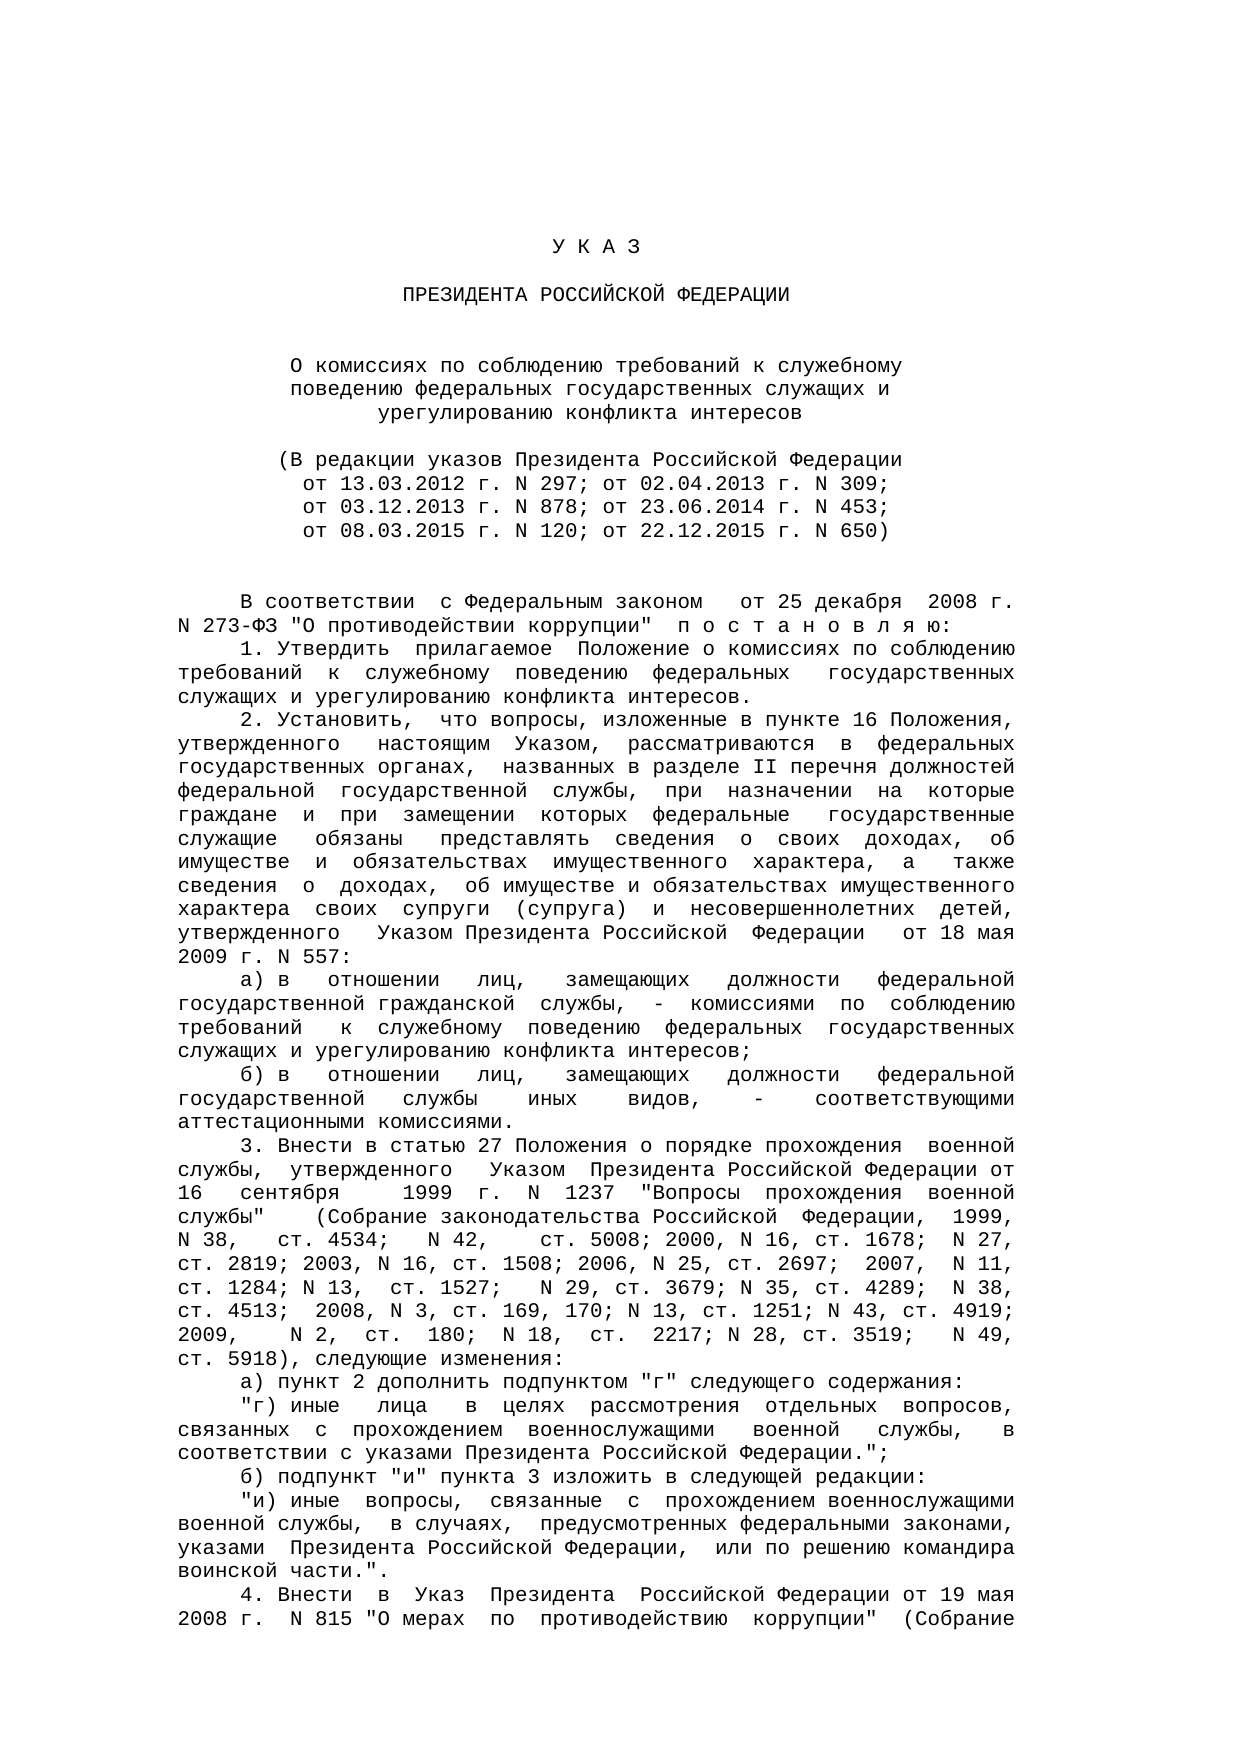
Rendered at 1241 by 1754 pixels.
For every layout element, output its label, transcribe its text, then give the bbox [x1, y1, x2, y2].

text б) подпункт "и" пункта 3 изложить в следующей редакции: [177, 1466, 1152, 1489]
text 1. Утвердить прилагаемое Положение о комиссиях по соблюдению [177, 638, 1152, 662]
text "и) иные вопросы, связанные с прохождением военнослужащими [177, 1489, 1152, 1513]
text службы" (Собрание законодательства Российской Федерации, 1999, [177, 1206, 1152, 1229]
text У К А З [177, 236, 1152, 260]
text имуществе и обязательствах имущественного характера, а также [177, 851, 1152, 875]
text поведению федеральных государственных служащих и [177, 378, 1152, 402]
text государственной гражданской службы, - комиссиями по соблюдению [177, 993, 1152, 1017]
text 2. Установить, что вопросы, изложенные в пункте 16 Положения, [177, 709, 1152, 733]
text ст. 1284; N 13, ст. 1527; N 29, ст. 3679; N 35, ст. 4289; N 38, [177, 1277, 1152, 1300]
text от 13.03.2012 г. N 297; от 02.04.2013 г. N 309; [177, 473, 1152, 496]
text служащих и урегулированию конфликта интересов. [177, 686, 1152, 709]
text N 273-ФЗ "О противодействии коррупции" п о с т а н о в л я ю: [177, 615, 1152, 638]
text ст. 2819; 2003, N 16, ст. 1508; 2006, N 25, ст. 2697; 2007, N 11, [177, 1253, 1152, 1277]
text 2009 г. N 557: [177, 946, 1152, 969]
text ст. 5918), следующие изменения: [177, 1348, 1152, 1371]
text 2009, N 2, ст. 180; N 18, ст. 2217; N 28, ст. 3519; N 49, [177, 1324, 1152, 1348]
text государственных органах, названных в разделе II перечня должностей [177, 757, 1152, 780]
text 3. Внести в статью 27 Положения о порядке прохождения военной [177, 1135, 1152, 1158]
text от 03.12.2013 г. N 878; от 23.06.2014 г. N 453; [177, 496, 1152, 520]
text урегулированию конфликта интересов [177, 402, 1152, 426]
text от 08.03.2015 г. N 120; от 22.12.2015 г. N 650) [177, 520, 1152, 544]
text сведения о доходах, об имуществе и обязательствах имущественного [177, 875, 1152, 898]
text характера своих супруги (супруга) и несовершеннолетних детей, [177, 898, 1152, 922]
text ст. 4513; 2008, N 3, ст. 169, 170; N 13, ст. 1251; N 43, ст. 4919; [177, 1300, 1152, 1324]
text требований к служебному поведению федеральных государственных [177, 1017, 1152, 1040]
text воинской части.". [177, 1561, 1152, 1584]
text служащие обязаны представлять сведения о своих доходах, об [177, 827, 1152, 851]
text аттестационными комиссиями. [177, 1111, 1152, 1135]
text утвержденного Указом Президента Российской Федерации от 18 мая [177, 922, 1152, 946]
text а) пункт 2 дополнить подпунктом "г" следующего содержания: [177, 1371, 1152, 1395]
text утвержденного настоящим Указом, рассматриваются в федеральных [177, 733, 1152, 757]
text "г) иные лица в целях рассмотрения отдельных вопросов, [177, 1395, 1152, 1419]
text военной службы, в случаях, предусмотренных федеральными законами, [177, 1513, 1152, 1537]
text связанных с прохождением военнослужащими военной службы, в [177, 1419, 1152, 1442]
text 2008 г. N 815 "О мерах по противодействию коррупции" (Собрание [177, 1608, 1152, 1631]
text государственной службы иных видов, - соответствующими [177, 1088, 1152, 1111]
text федеральной государственной службы, при назначении на которые [177, 780, 1152, 804]
text указами Президента Российской Федерации, или по решению командира [177, 1537, 1152, 1561]
text (В редакции указов Президента Российской Федерации [177, 449, 1152, 473]
text О комиссиях по соблюдению требований к служебному [177, 354, 1152, 378]
text соответствии с указами Президента Российской Федерации."; [177, 1442, 1152, 1466]
text а) в отношении лиц, замещающих должности федеральной [177, 969, 1152, 993]
text граждане и при замещении которых федеральные государственные [177, 804, 1152, 827]
text ПРЕЗИДЕНТА РОССИЙСКОЙ ФЕДЕРАЦИИ [177, 284, 1152, 307]
text N 38, ст. 4534; N 42, ст. 5008; 2000, N 16, ст. 1678; N 27, [177, 1229, 1152, 1253]
text б) в отношении лиц, замещающих должности федеральной [177, 1064, 1152, 1088]
text службы, утвержденного Указом Президента Российской Федерации от [177, 1158, 1152, 1182]
text В соответствии с Федеральным законом от 25 декабря 2008 г. [177, 591, 1152, 615]
text 4. Внести в Указ Президента Российской Федерации от 19 мая [177, 1584, 1152, 1608]
text 16 сентября 1999 г. N 1237 "Вопросы прохождения военной [177, 1182, 1152, 1206]
text требований к служебному поведению федеральных государственных [177, 662, 1152, 686]
text служащих и урегулированию конфликта интересов; [177, 1040, 1152, 1064]
